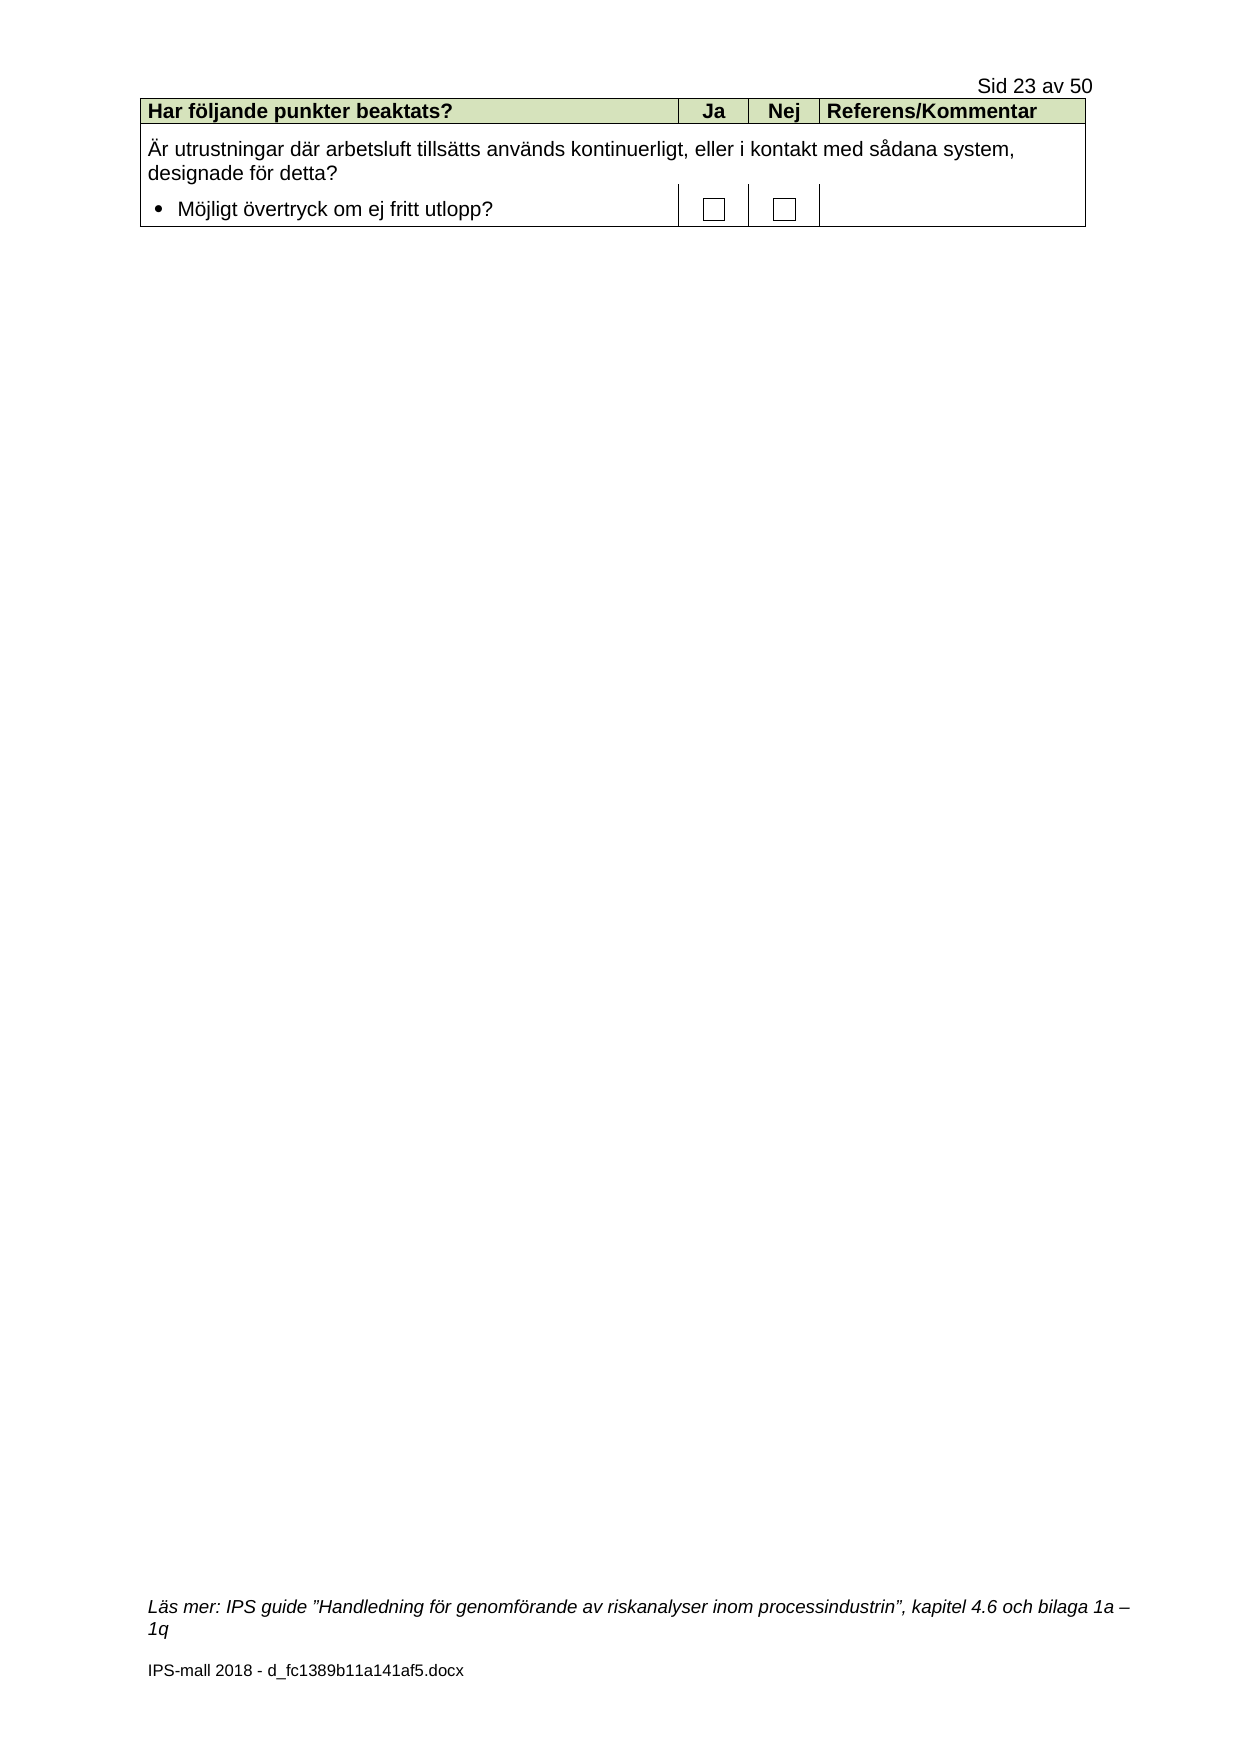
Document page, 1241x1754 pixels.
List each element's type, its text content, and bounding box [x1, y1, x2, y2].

table_header Ja [679, 99, 748, 123]
table_header Nej [749, 99, 819, 123]
table_cell [679, 184, 748, 226]
table_cell Är utrustningar där arbetsluft tillsätts används kontinuerligt, eller i kontakt med sådana system, designade för detta? [141, 124, 1085, 184]
table_cell [820, 184, 1085, 226]
table_cell Möjligt övertryck om ej fritt utlopp? [141, 184, 678, 226]
table_header Referens/Kommentar [820, 99, 1085, 123]
table_cell [749, 184, 819, 226]
table_header Har följande punkter beaktats? [141, 99, 678, 123]
